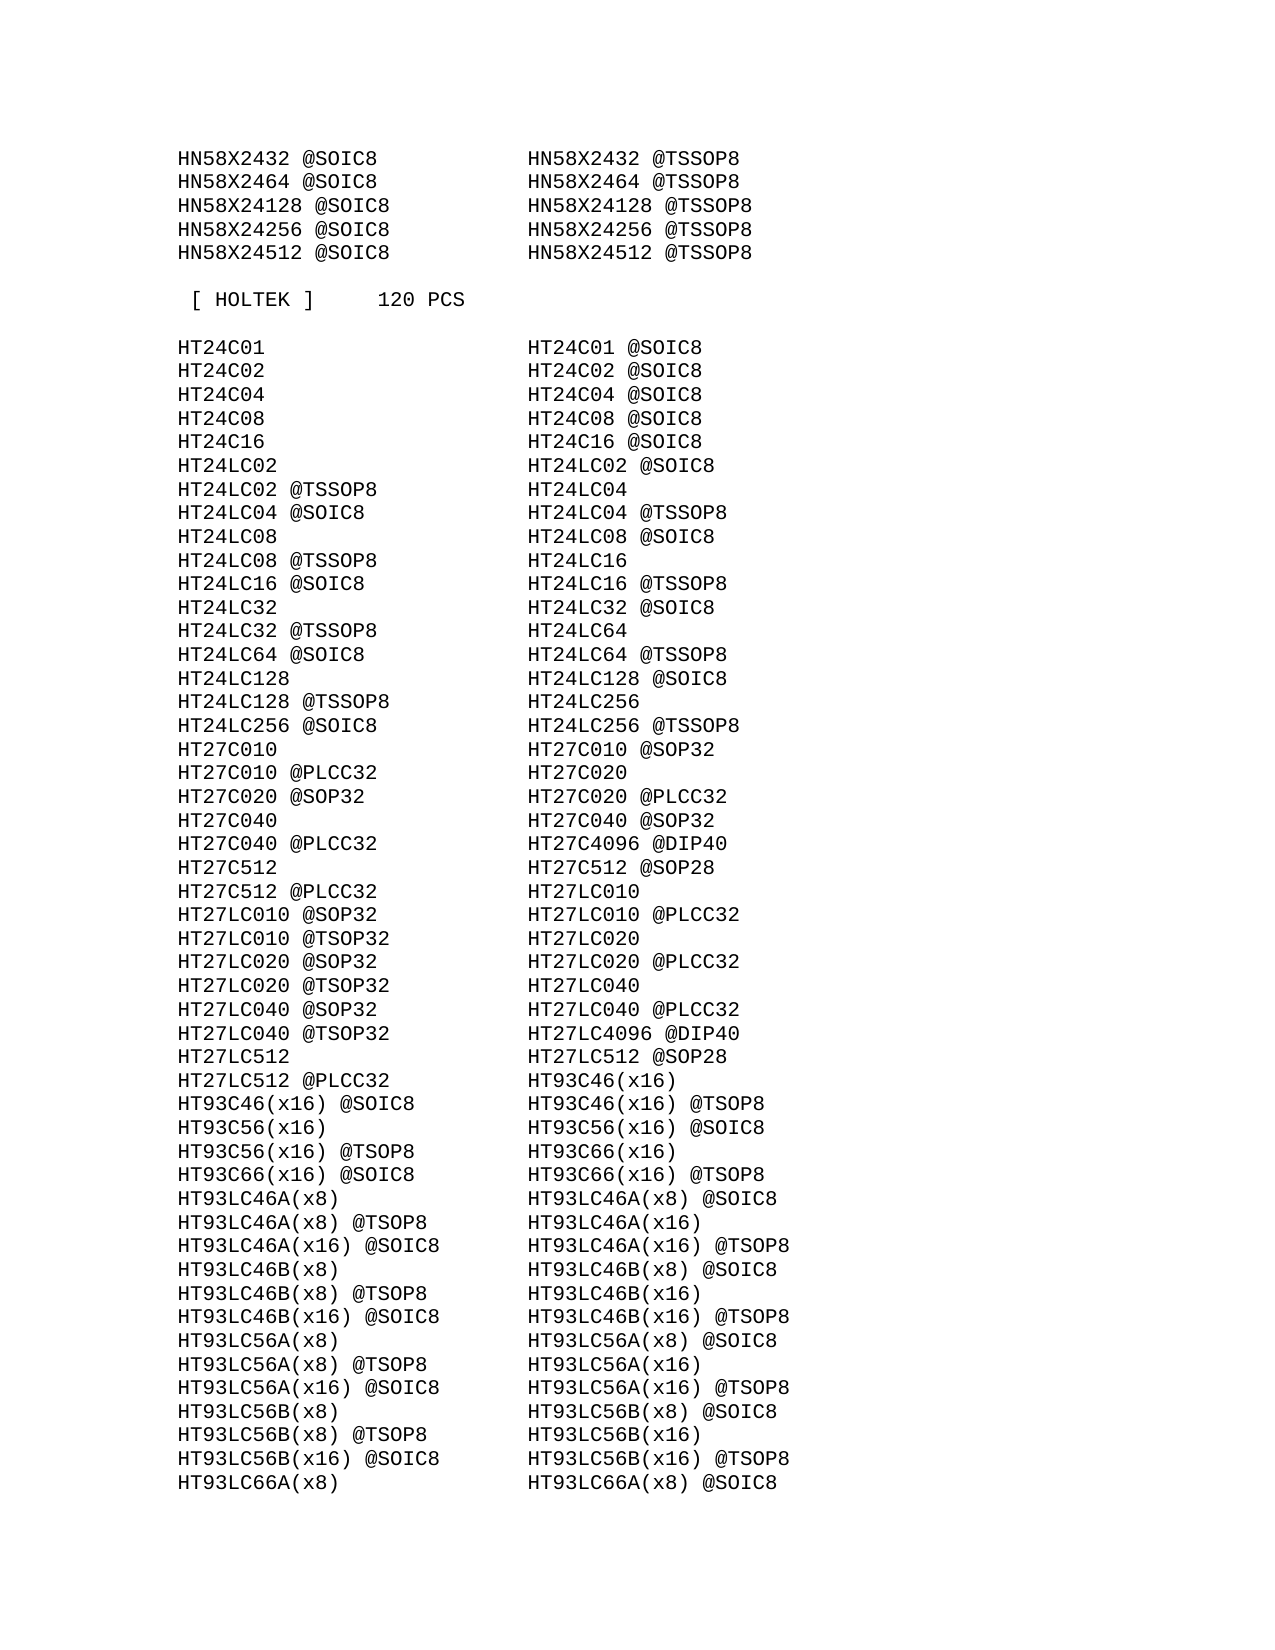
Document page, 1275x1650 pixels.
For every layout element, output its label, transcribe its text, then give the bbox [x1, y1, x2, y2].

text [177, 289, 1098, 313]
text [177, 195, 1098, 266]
text HN58X2432 @SOIC8 HN58X2432 @TSSOP8 [177, 148, 1098, 171]
text HN58X2464 @SOIC8 HN58X2464 @TSSOP8 [177, 171, 1098, 195]
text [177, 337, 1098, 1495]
